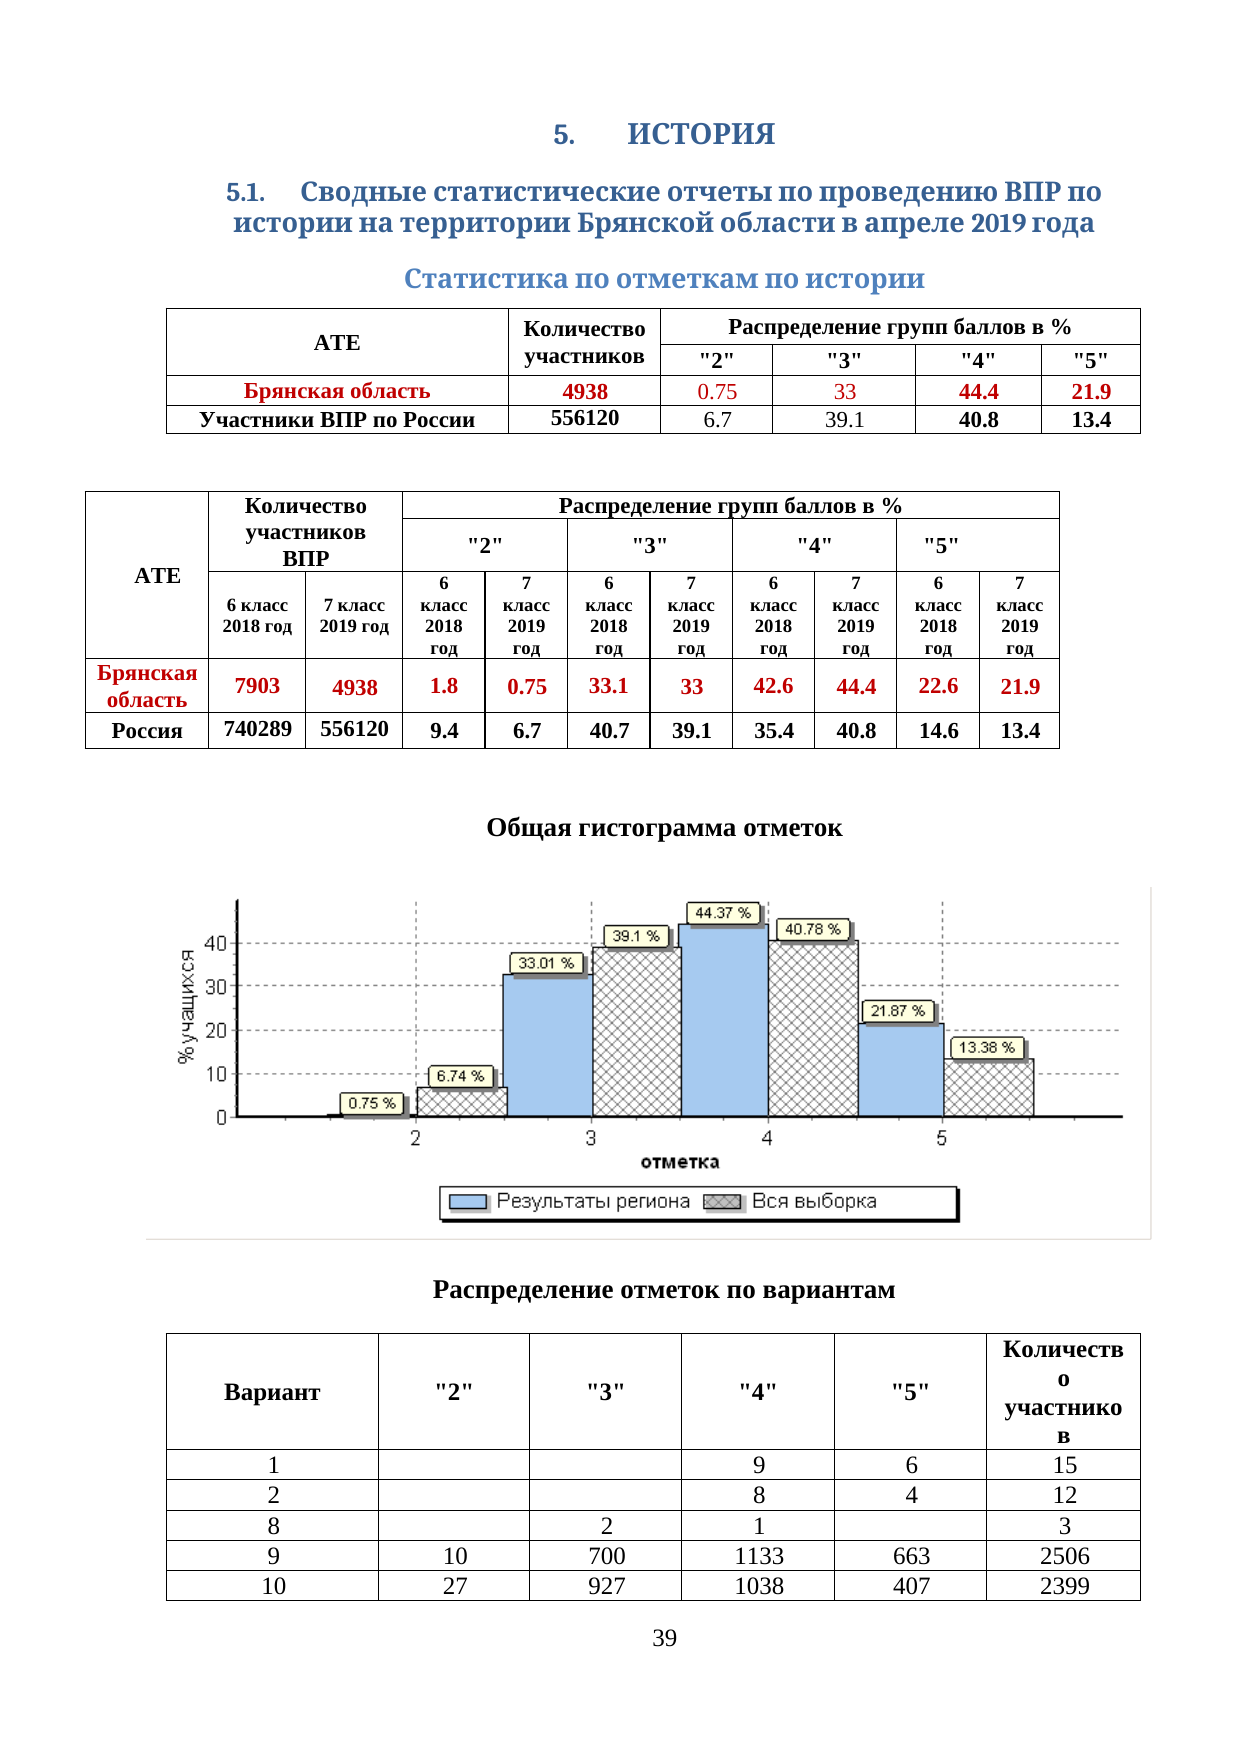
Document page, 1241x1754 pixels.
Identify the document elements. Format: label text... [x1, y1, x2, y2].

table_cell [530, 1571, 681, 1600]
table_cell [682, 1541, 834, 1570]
subtitle Статистика по отметкам по истории [177, 264, 1152, 295]
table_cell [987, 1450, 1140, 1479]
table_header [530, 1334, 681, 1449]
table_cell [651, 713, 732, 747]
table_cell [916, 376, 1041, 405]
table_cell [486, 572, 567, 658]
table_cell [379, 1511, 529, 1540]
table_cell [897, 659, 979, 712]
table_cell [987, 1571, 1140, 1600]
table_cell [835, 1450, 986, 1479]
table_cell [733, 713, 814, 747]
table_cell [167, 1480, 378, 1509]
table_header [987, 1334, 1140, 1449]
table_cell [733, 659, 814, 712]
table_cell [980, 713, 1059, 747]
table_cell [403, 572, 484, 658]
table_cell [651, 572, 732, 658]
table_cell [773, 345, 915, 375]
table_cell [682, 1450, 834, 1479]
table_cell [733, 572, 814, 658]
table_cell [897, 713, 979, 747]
text Общая гистограмма отметок [177, 811, 1152, 842]
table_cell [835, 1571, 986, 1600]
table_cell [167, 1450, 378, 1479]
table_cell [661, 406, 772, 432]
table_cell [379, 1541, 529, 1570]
picture [146, 887, 1154, 1242]
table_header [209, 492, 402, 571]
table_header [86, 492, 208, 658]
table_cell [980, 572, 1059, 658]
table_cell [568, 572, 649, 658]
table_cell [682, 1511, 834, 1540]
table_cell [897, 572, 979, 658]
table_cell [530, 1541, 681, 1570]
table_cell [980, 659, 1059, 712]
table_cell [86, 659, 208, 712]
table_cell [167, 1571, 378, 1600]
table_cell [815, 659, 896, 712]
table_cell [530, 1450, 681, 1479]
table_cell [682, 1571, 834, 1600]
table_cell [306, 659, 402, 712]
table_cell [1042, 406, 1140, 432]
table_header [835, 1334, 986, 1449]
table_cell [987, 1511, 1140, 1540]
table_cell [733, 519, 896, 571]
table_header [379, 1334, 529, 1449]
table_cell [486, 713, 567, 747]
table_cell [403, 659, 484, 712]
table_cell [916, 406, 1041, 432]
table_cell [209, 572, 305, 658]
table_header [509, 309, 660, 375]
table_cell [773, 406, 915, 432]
subtitle ИСТОРИЯ [177, 118, 1152, 152]
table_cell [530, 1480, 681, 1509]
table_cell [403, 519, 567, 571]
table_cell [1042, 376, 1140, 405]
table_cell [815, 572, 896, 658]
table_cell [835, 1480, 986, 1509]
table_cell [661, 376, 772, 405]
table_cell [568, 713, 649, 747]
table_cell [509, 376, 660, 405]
text Распределение отметок по вариантам [177, 1273, 1152, 1304]
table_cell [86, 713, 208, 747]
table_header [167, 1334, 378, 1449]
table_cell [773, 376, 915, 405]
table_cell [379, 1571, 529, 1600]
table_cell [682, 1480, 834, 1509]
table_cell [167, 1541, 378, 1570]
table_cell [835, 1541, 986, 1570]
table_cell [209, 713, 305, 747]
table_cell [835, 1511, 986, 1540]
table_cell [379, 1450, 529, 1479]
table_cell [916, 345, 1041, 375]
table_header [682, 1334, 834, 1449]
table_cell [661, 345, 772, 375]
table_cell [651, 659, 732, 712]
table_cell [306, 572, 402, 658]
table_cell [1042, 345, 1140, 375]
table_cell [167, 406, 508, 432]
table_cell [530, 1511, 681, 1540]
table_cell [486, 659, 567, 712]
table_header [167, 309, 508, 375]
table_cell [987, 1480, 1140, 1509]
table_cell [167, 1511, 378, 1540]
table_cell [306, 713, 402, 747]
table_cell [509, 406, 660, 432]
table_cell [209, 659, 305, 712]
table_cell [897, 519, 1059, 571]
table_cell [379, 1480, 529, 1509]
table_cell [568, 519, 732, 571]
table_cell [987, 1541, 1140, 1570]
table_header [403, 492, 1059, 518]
subtitle Сводные статистические отчеты по проведению ВПР по истории на территории Брянской области в апреле 2019 года [177, 177, 1152, 239]
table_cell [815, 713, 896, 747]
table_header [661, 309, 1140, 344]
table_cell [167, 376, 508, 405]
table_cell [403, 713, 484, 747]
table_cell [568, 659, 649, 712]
